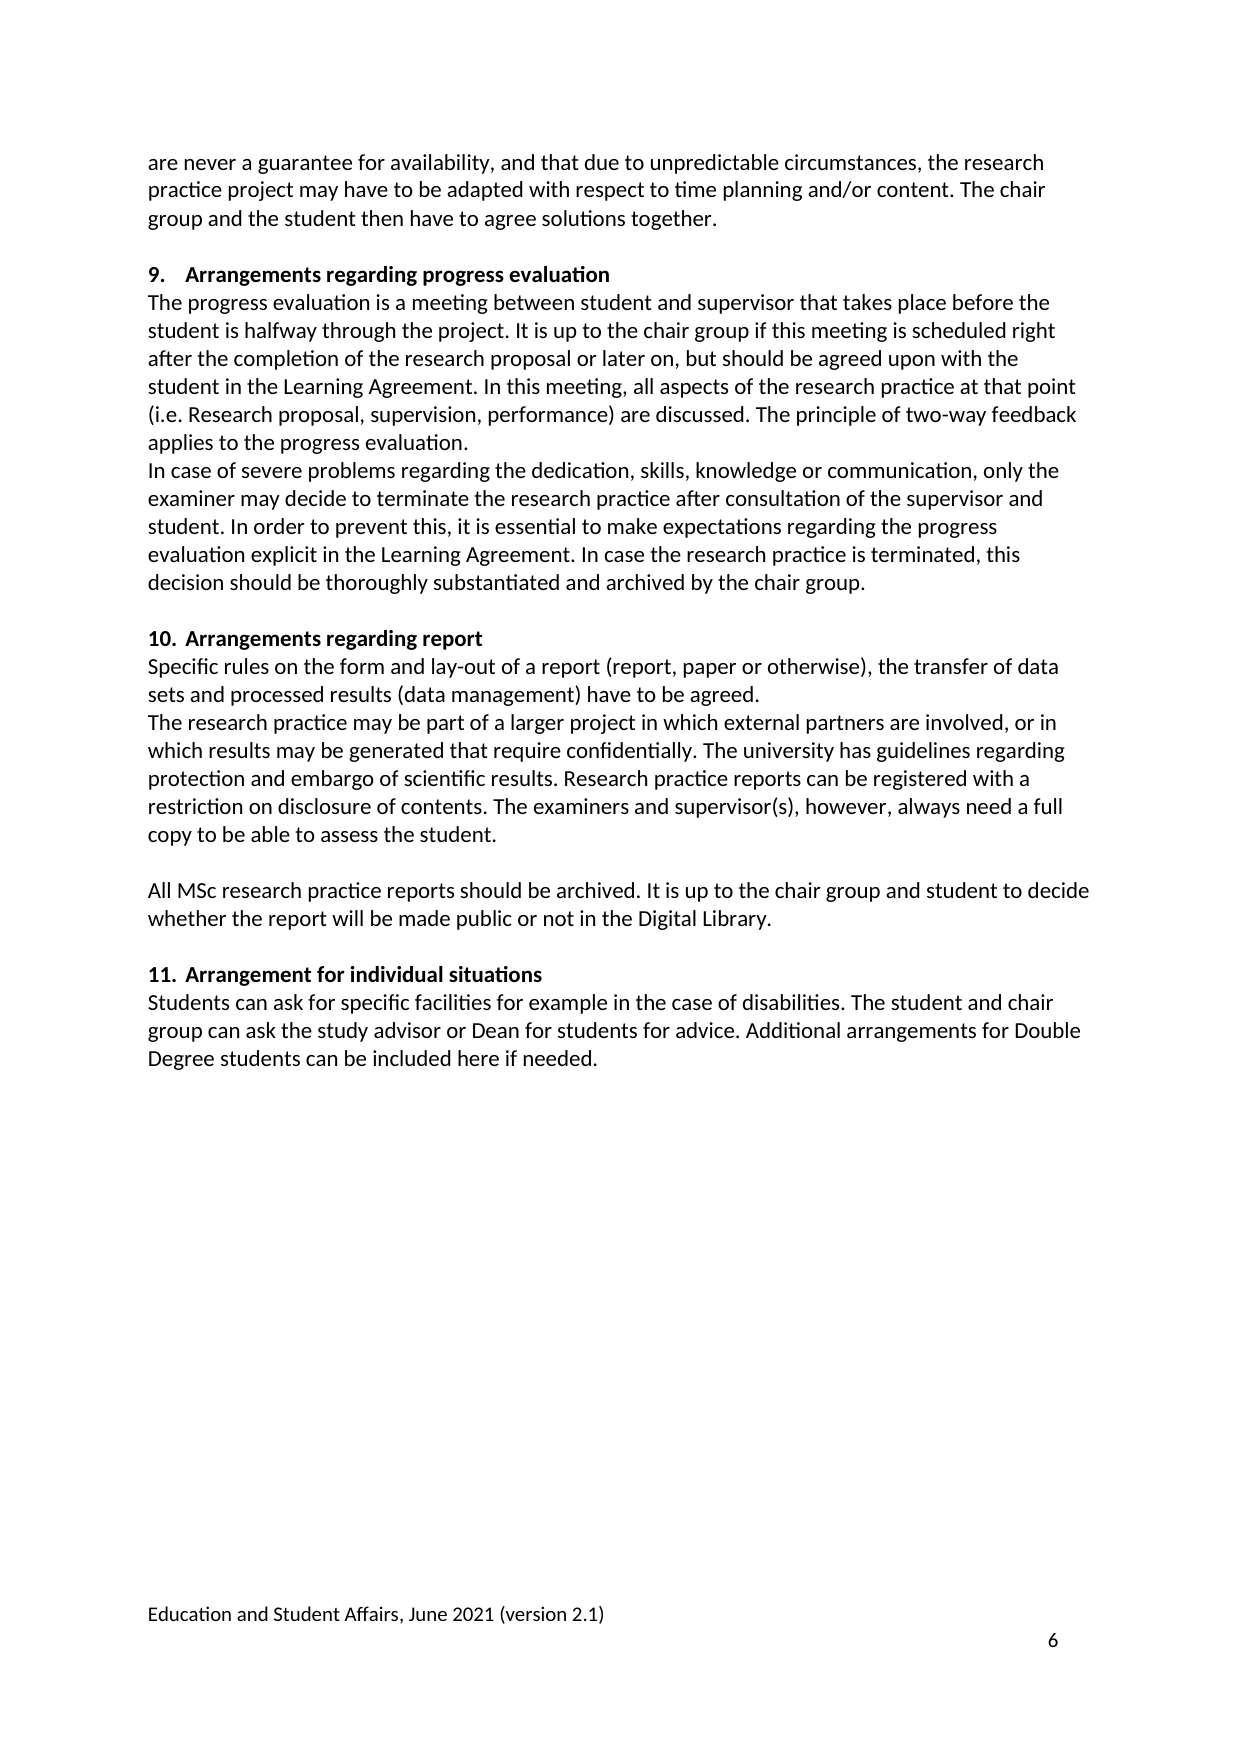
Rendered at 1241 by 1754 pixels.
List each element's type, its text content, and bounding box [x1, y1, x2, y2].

text Specific rules on the form and lay-out of a report (report, paper or otherwise), the transfer of data sets and processed results (data management) have to be agreed. [148, 652, 1093, 708]
text The research practice may be part of a larger project in which external partners are involved, or in which results may be generated that require confidentially. The university has guidelines regarding protection and embargo of scientific results. Research practice reports can be registered with a restriction on disclosure of contents. The examiners and supervisor(s), however, always need a full copy to be able to assess the student. [148, 708, 1093, 848]
subtitle Arrangement for individual situations [148, 960, 1093, 988]
text The progress evaluation is a meeting between student and supervisor that takes place before the student is halfway through the project. It is up to the chair group if this meeting is scheduled right after the completion of the research proposal or later on, but should be agreed upon with the student in the Learning Agreement. In this meeting, all aspects of the research practice at that point (i.e. Research proposal, supervision, performance) are discussed. The principle of two-way feedback applies to the progress evaluation. [148, 288, 1093, 456]
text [148, 148, 1093, 232]
subtitle Arrangements regarding progress evaluation [148, 260, 1093, 288]
subtitle Arrangements regarding report [148, 624, 1093, 652]
text All MSc research practice reports should be archived. It is up to the chair group and student to decide whether the report will be made public or not in the Digital Library. [148, 876, 1093, 932]
text In case of severe problems regarding the dedication, skills, knowledge or communication, only the examiner may decide to terminate the research practice after consultation of the supervisor and student. In order to prevent this, it is essential to make expectations regarding the progress evaluation explicit in the Learning Agreement. In case the research practice is terminated, this decision should be thoroughly substantiated and archived by the chair group. [148, 456, 1093, 596]
text Students can ask for specific facilities for example in the case of disabilities. The student and chair group can ask the study advisor or Dean for students for advice. Additional arrangements for Double Degree students can be included here if needed. [148, 988, 1093, 1072]
